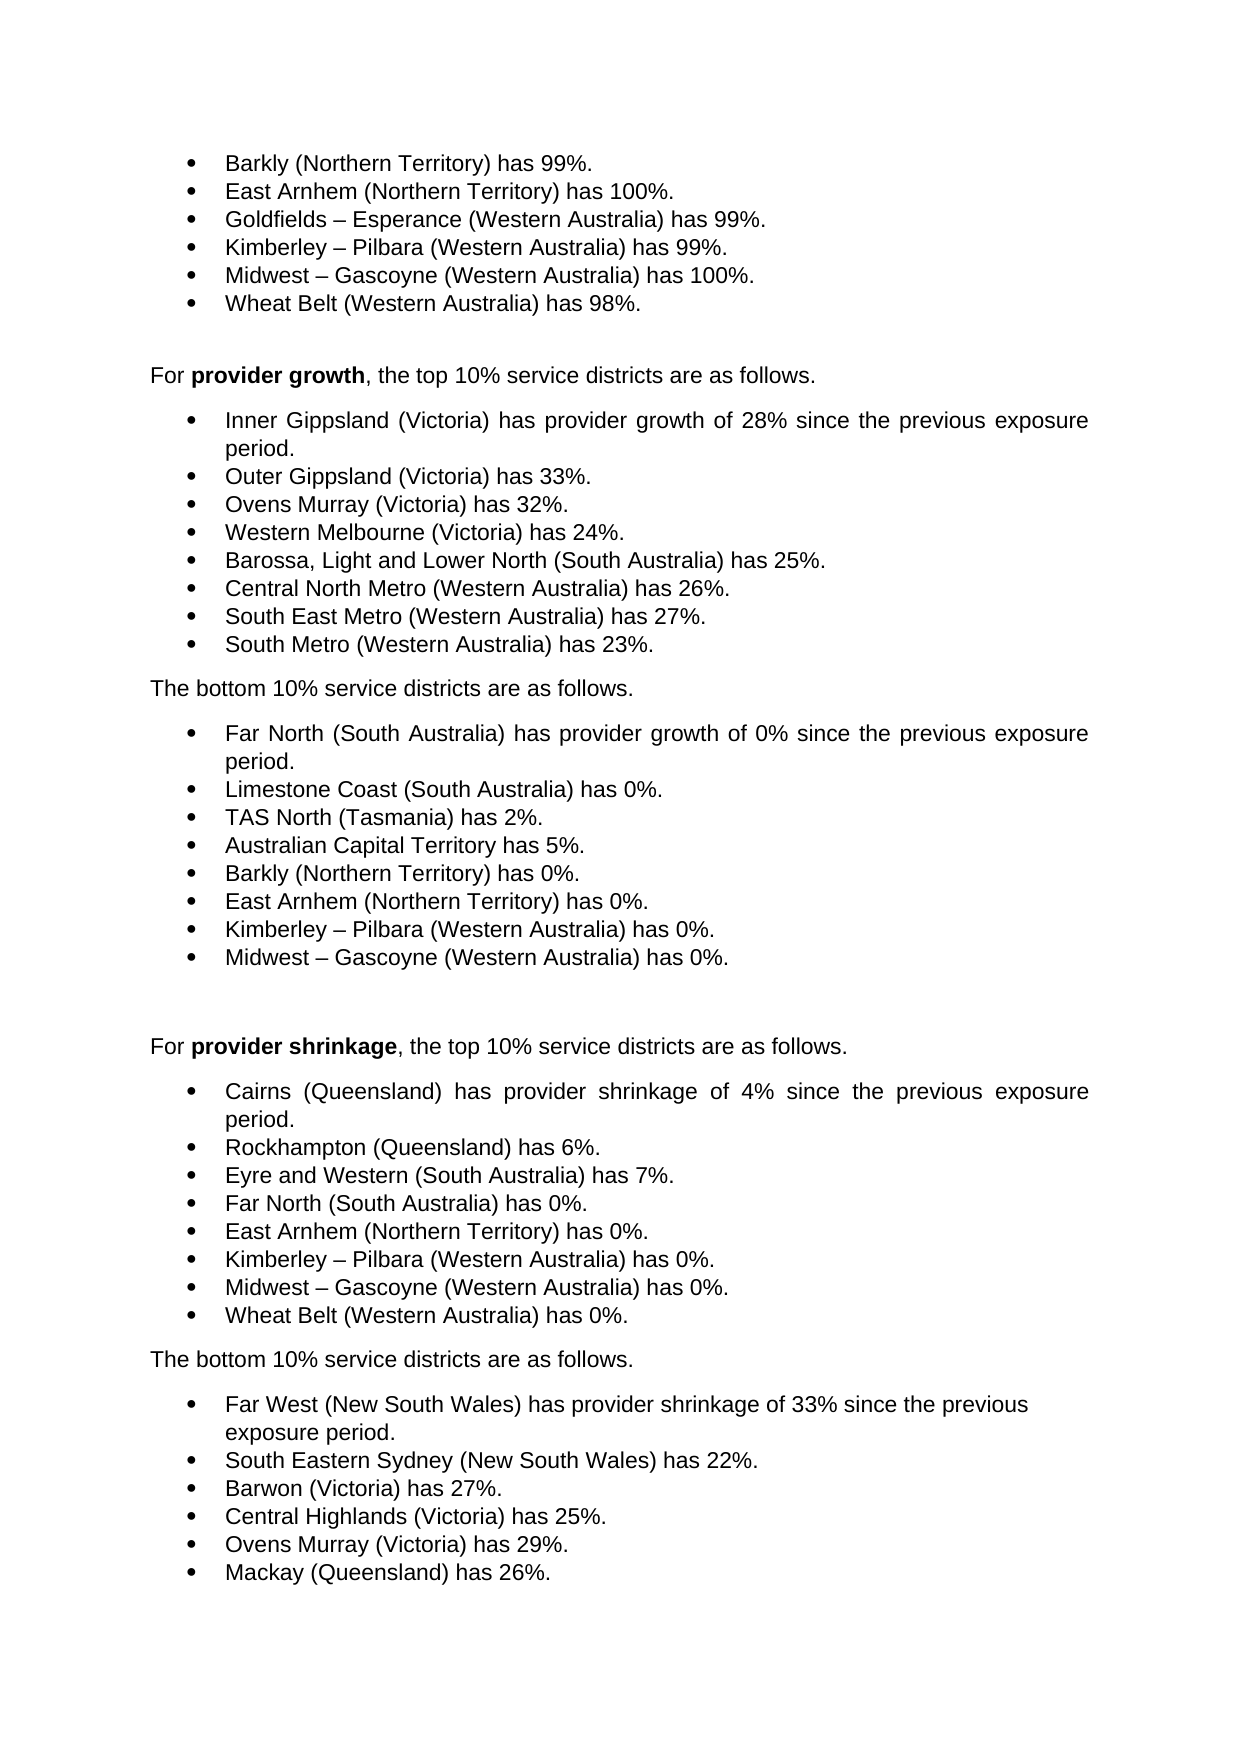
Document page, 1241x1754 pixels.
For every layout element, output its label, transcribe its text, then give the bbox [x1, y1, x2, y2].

list Kimberley – Pilbara (Western Australia) has 99%. [187, 234, 1090, 260]
list Barkly (Northern Territory) has 0%. [187, 860, 1090, 886]
text For provider growth, the top 10% service districts are as follows. [150, 362, 1090, 388]
list Midwest – Gascoyne (Western Australia) has 0%. [187, 1274, 1090, 1300]
list Far North (South Australia) has 0%. [187, 1190, 1090, 1216]
text The bottom 10% service districts are as follows. [150, 675, 1090, 701]
list Kimberley – Pilbara (Western Australia) has 0%. [187, 916, 1090, 942]
list Wheat Belt (Western Australia) has 98%. [187, 289, 1090, 316]
list Ovens Murray (Victoria) has 29%. [187, 1531, 1090, 1557]
list Ovens Murray (Victoria) has 32%. [187, 491, 1090, 517]
list Far West (New South Wales) has provider shrinkage of 33% since the previous exposure period. [187, 1391, 1090, 1446]
list South East Metro (Western Australia) has 27%. [187, 603, 1090, 629]
list Limestone Coast (South Australia) has 0%. [187, 776, 1090, 802]
list Mackay (Queensland) has 26%. [187, 1559, 1090, 1585]
list Barwon (Victoria) has 27%. [187, 1475, 1090, 1501]
list Wheat Belt (Western Australia) has 0%. [187, 1302, 1090, 1328]
list Eyre and Western (South Australia) has 7%. [187, 1162, 1090, 1188]
list Central Highlands (Victoria) has 25%. [187, 1503, 1090, 1529]
list East Arnhem (Northern Territory) has 0%. [187, 1218, 1090, 1244]
list Rockhampton (Queensland) has 6%. [187, 1134, 1090, 1161]
list TAS North (Tasmania) has 2%. [187, 804, 1090, 830]
list Far North (South Australia) has provider growth of 0% since the previous exposure period. [187, 720, 1090, 774]
list Inner Gippsland (Victoria) has provider growth of 28% since the previous exposure period. [187, 407, 1090, 461]
list Western Melbourne (Victoria) has 24%. [187, 519, 1090, 545]
list South Eastern Sydney (New South Wales) has 22%. [187, 1447, 1090, 1473]
list Central North Metro (Western Australia) has 26%. [187, 575, 1090, 601]
list Barkly (Northern Territory) has 99%. [187, 150, 1090, 176]
list Goldfields – Esperance (Western Australia) has 99%. [187, 206, 1090, 232]
list Midwest – Gascoyne (Western Australia) has 0%. [187, 943, 1090, 970]
list Cairns (Queensland) has provider shrinkage of 4% since the previous exposure period. [187, 1078, 1090, 1133]
list East Arnhem (Northern Territory) has 0%. [187, 888, 1090, 914]
list Kimberley – Pilbara (Western Australia) has 0%. [187, 1246, 1090, 1272]
list South Metro (Western Australia) has 23%. [187, 631, 1090, 657]
text The bottom 10% service districts are as follows. [150, 1346, 1090, 1373]
list Midwest – Gascoyne (Western Australia) has 100%. [187, 262, 1090, 288]
text For provider shrinkage, the top 10% service districts are as follows. [150, 1033, 1090, 1059]
list East Arnhem (Northern Territory) has 100%. [187, 178, 1090, 204]
list Australian Capital Territory has 5%. [187, 832, 1090, 858]
list Outer Gippsland (Victoria) has 33%. [187, 463, 1090, 489]
list Barossa, Light and Lower North (South Australia) has 25%. [187, 547, 1090, 573]
